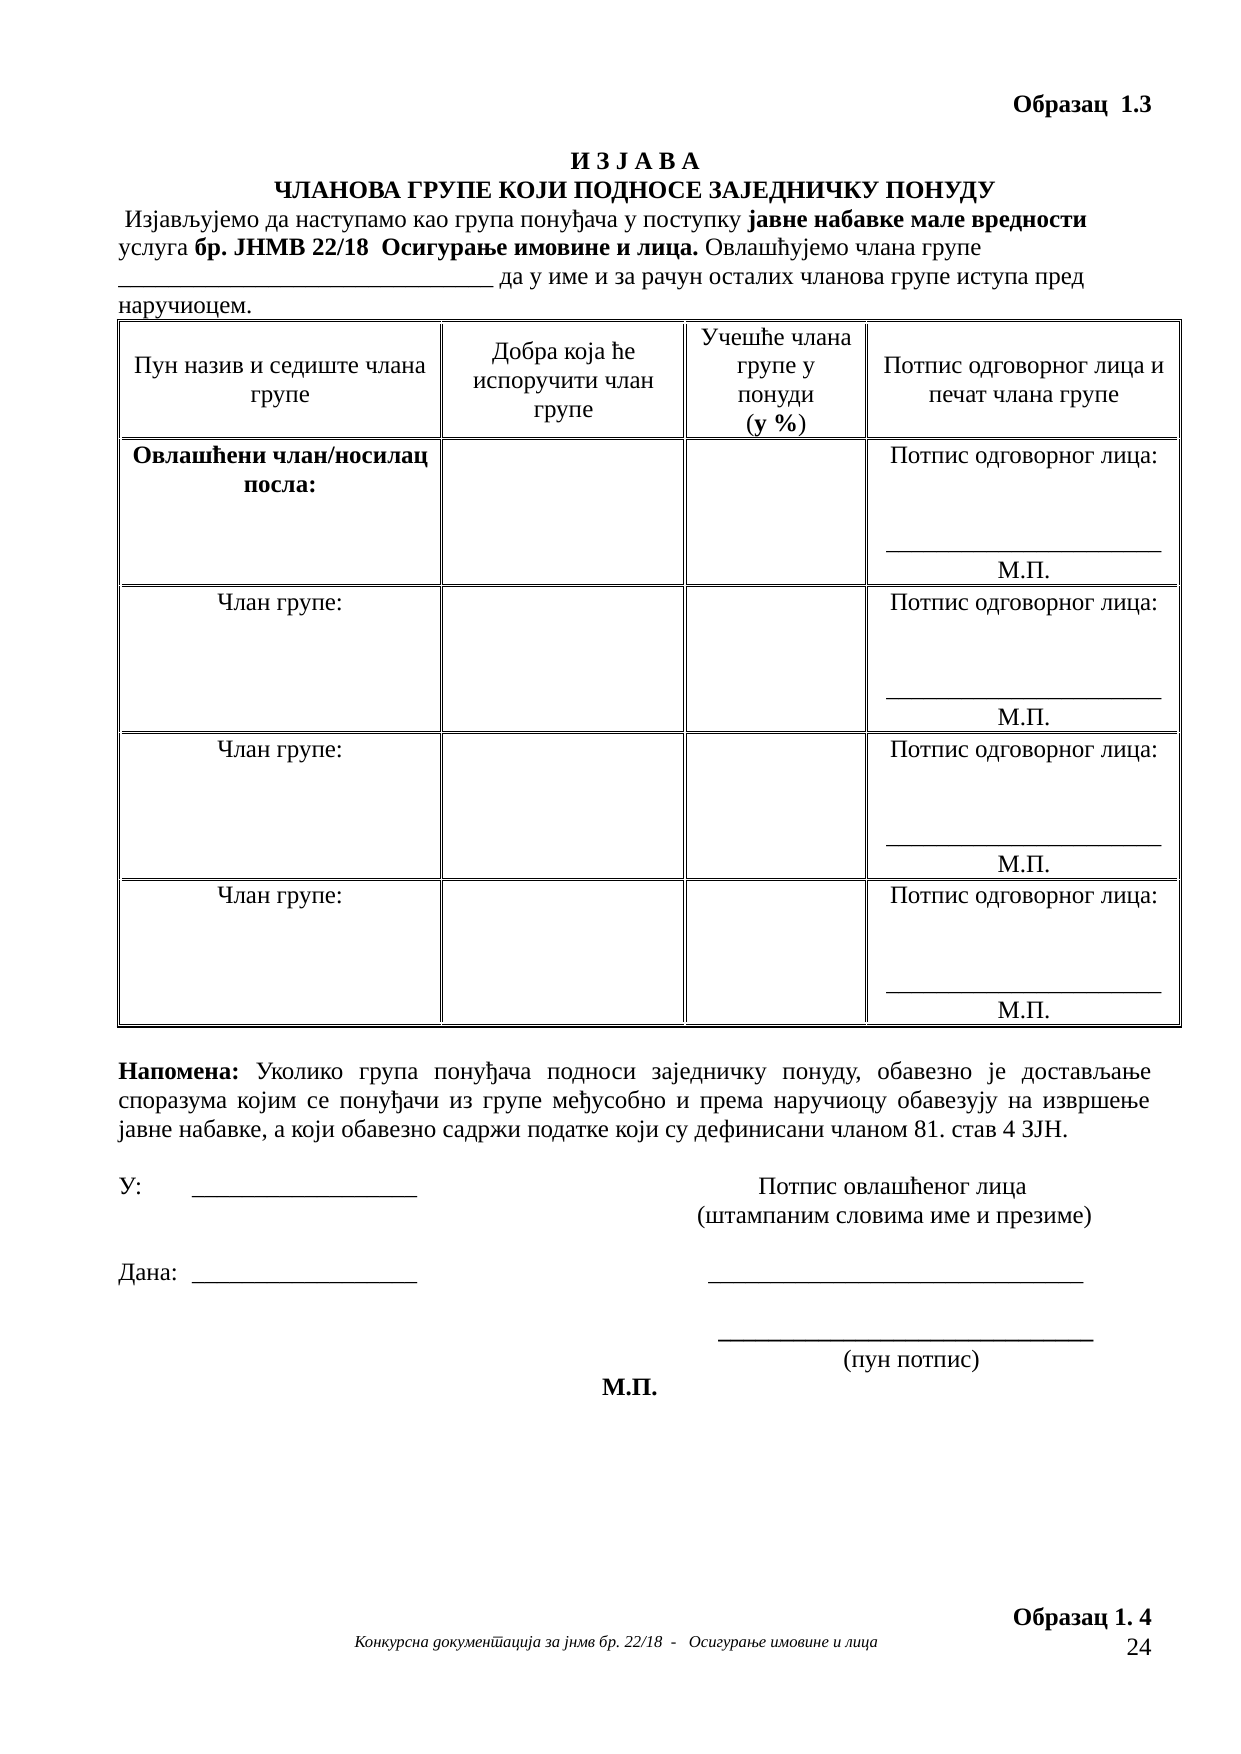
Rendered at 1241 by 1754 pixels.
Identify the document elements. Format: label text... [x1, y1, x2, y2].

table_header Учешће члана групе у понуди (у %) [685, 320, 867, 437]
text ЧЛАНОВА ГРУПЕ КОЈИ ПОДНОСЕ ЗАЈЕДНИЧКУ ПОНУДУ [118, 175, 1152, 204]
table_cell [687, 587, 865, 731]
text Образац 1. 4 [943, 1602, 1152, 1631]
table_cell Потпис одговорног лица: ______________________ М.П. [868, 731, 1179, 877]
table_cell [443, 440, 683, 584]
table_cell [687, 440, 865, 584]
text ______________________________ [597, 1315, 1141, 1344]
text Образац 1.3 [924, 89, 1152, 117]
table_cell Овлашћени члан/носилац посла: [120, 437, 440, 584]
table_cell Потпис одговорног лица: ______________________ М.П. [867, 878, 1179, 1024]
table_cell [443, 587, 683, 731]
table_cell Члан групе: [120, 584, 440, 731]
table_cell [442, 878, 685, 1024]
table_cell [685, 878, 867, 1024]
text Напомена: Уколико група понуђача подноси заједничку понуду, обавезно је достављање споразума којим се понуђачи из групе међусобно и према наручиоцу обавезују на извршење јавне набавке, а који обавезно садржи податке који су дефинисани чланом 81. став 4 ЗЈН. [118, 1056, 1152, 1142]
text (штампаним словима име и презиме) [118, 1200, 1152, 1229]
table_header Потпис одговорног лица и печат члана групе [867, 322, 1179, 437]
table_cell Члан групе: [120, 731, 440, 877]
text Изјављујемо да наступамо као група понуђача у поступку јавне набавке мале вредности услуга бр. ЈНМВ 22/18 Осигурање имовине и лица. Овлашћујемо члана групе ______________________________ да у име и за рачун осталих чланова групе иступа пред наручиоцем. [118, 204, 1152, 319]
table_header Пун назив и седиште члана групе [120, 320, 442, 437]
text И З Ј А В А [118, 146, 1152, 175]
text (пун потпис) [118, 1344, 1152, 1372]
text У: __________________ Потпис овлашћеног лица [118, 1171, 1152, 1200]
table_cell Потпис одговорног лица: ______________________ М.П. [868, 584, 1179, 731]
table_cell [443, 734, 683, 877]
text М.П. [118, 1372, 1141, 1401]
table_cell [687, 734, 865, 877]
table_header Добра која ће испоручити члан групе [442, 320, 685, 437]
table_cell Потпис одговорног лица: ______________________ М.П. [868, 437, 1179, 584]
table_cell Члан групе: [120, 878, 442, 1024]
text Дана: __________________ ______________________________ [118, 1257, 1152, 1286]
